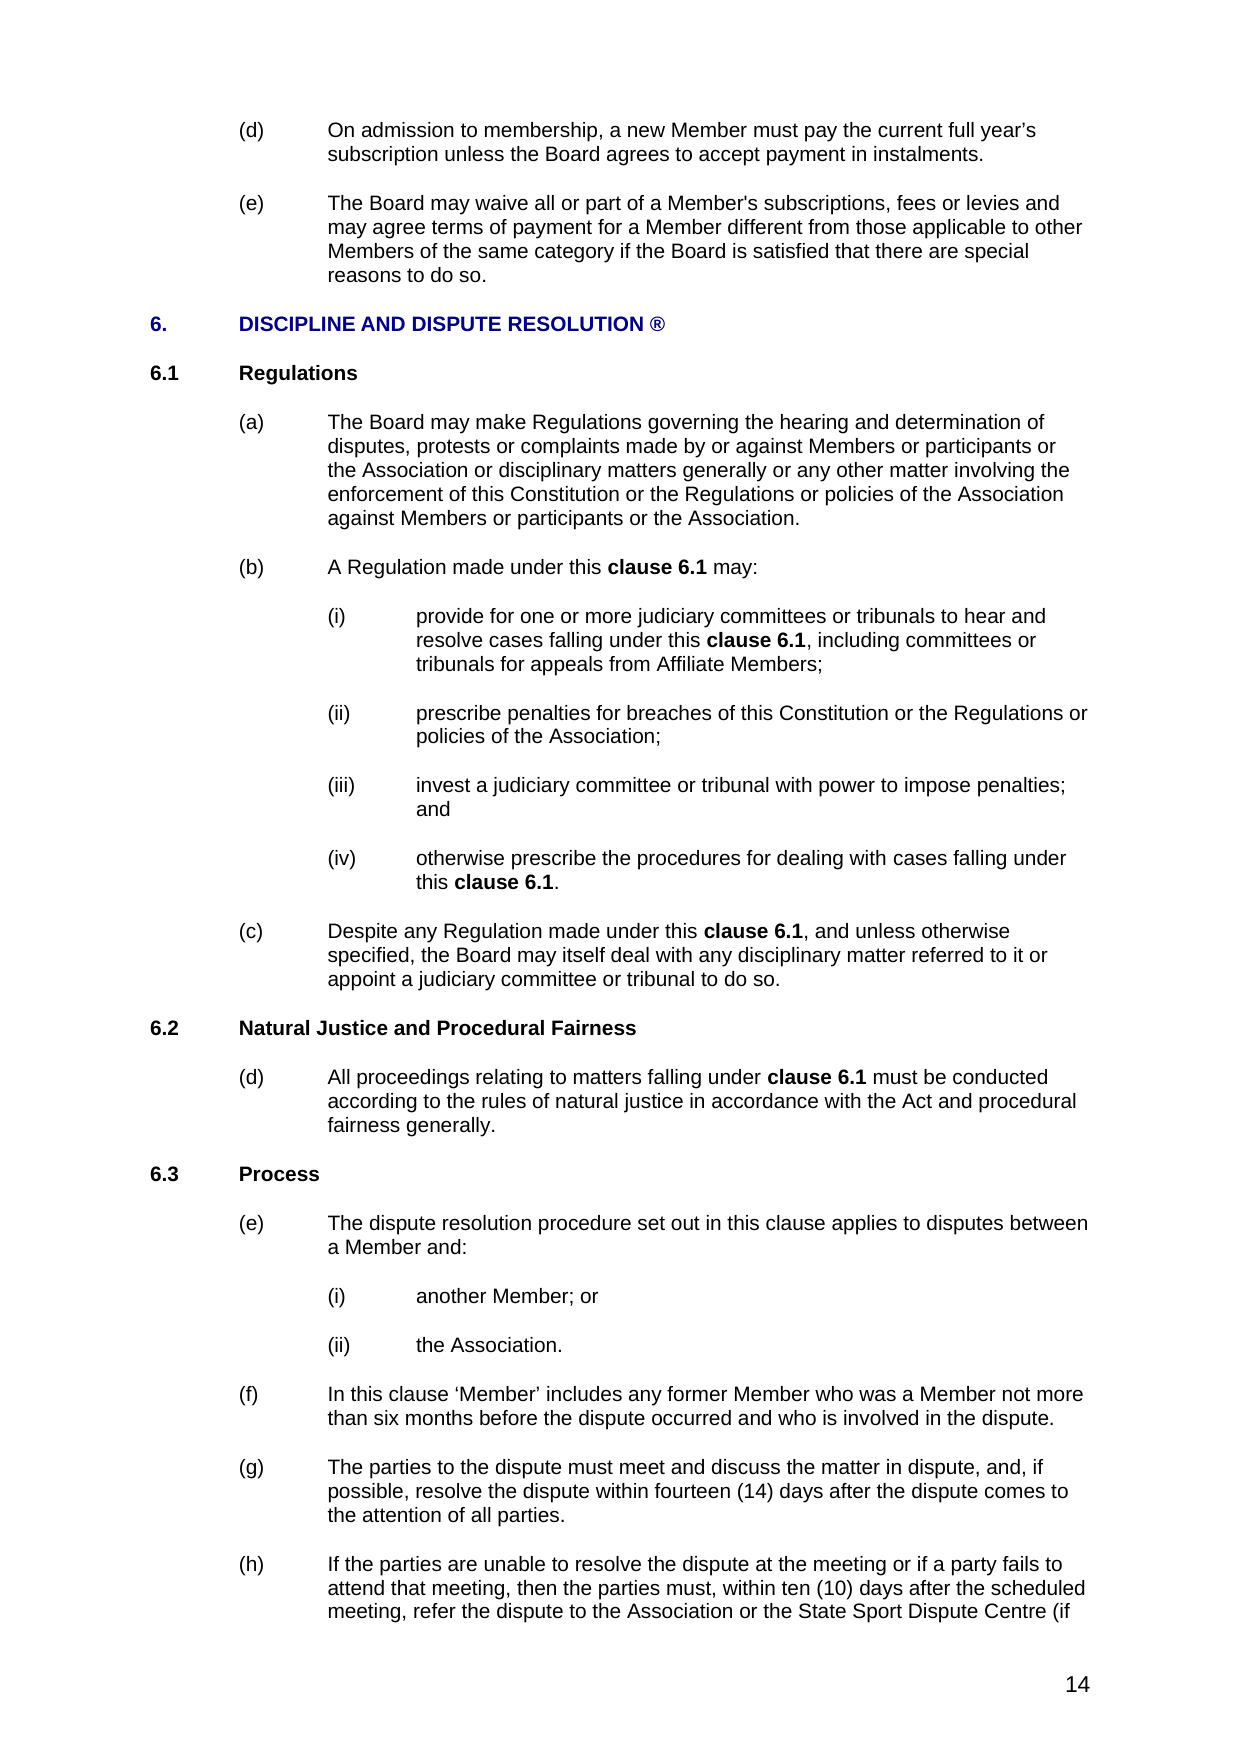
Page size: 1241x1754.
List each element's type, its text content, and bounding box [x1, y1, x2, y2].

subtitle discipline and dispute resolution ® [150, 312, 1090, 336]
subtitle Natural Justice and Procedural Fairness [150, 1016, 1090, 1040]
subtitle provide for one or more judiciary committees or tribunals to hear and resolve cases falling under this clause 6.1, including committees or tribunals for appeals from Affiliate Members; [327, 603, 1090, 675]
subtitle invest a judiciary committee or tribunal with power to impose penalties; and [327, 773, 1090, 821]
subtitle otherwise prescribe the procedures for dealing with cases falling under this clause 6.1. [327, 846, 1090, 894]
subtitle Process [150, 1162, 1090, 1186]
subtitle In this clause ‘Member’ includes any former Member who was a Member not more than six months before the dispute occurred and who is involved in the dispute. [239, 1382, 1090, 1429]
subtitle prescribe penalties for breaches of this Constitution or the Regulations or policies of the Association; [327, 700, 1090, 748]
subtitle Despite any Regulation made under this clause 6.1, and unless otherwise specified, the Board may itself deal with any disciplinary matter referred to it or appoint a judiciary committee or tribunal to do so. [239, 919, 1090, 991]
subtitle The parties to the dispute must meet and discuss the matter in dispute, and, if possible, resolve the dispute within fourteen (14) days after the dispute comes to the attention of all parties. [239, 1454, 1090, 1526]
subtitle A Regulation made under this clause 6.1 may: [239, 554, 1090, 578]
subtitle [239, 1551, 1090, 1623]
subtitle The Board may make Regulations governing the hearing and determination of disputes, protests or complaints made by or against Members or participants or the Association or disciplinary matters generally or any other matter involving the enforcement of this Constitution or the Regulations or policies of the Association against Members or participants or the Association. [239, 410, 1090, 529]
subtitle Regulations [150, 361, 1090, 385]
subtitle All proceedings relating to matters falling under clause 6.1 must be conducted according to the rules of natural justice in accordance with the Act and procedural fairness generally. [239, 1065, 1090, 1137]
subtitle The Board may waive all or part of a Member's subscriptions, fees or levies and may agree terms of payment for a Member different from those applicable to other Members of the same category if the Board is satisfied that there are special reasons to do so. [239, 191, 1090, 287]
subtitle another Member; or [327, 1284, 1090, 1308]
subtitle On admission to membership, a new Member must pay the current full year’s subscription unless the Board agrees to accept payment in instalments. [239, 118, 1090, 166]
subtitle the Association. [327, 1333, 1090, 1357]
subtitle The dispute resolution procedure set out in this clause applies to disputes between a Member and: [239, 1211, 1090, 1259]
